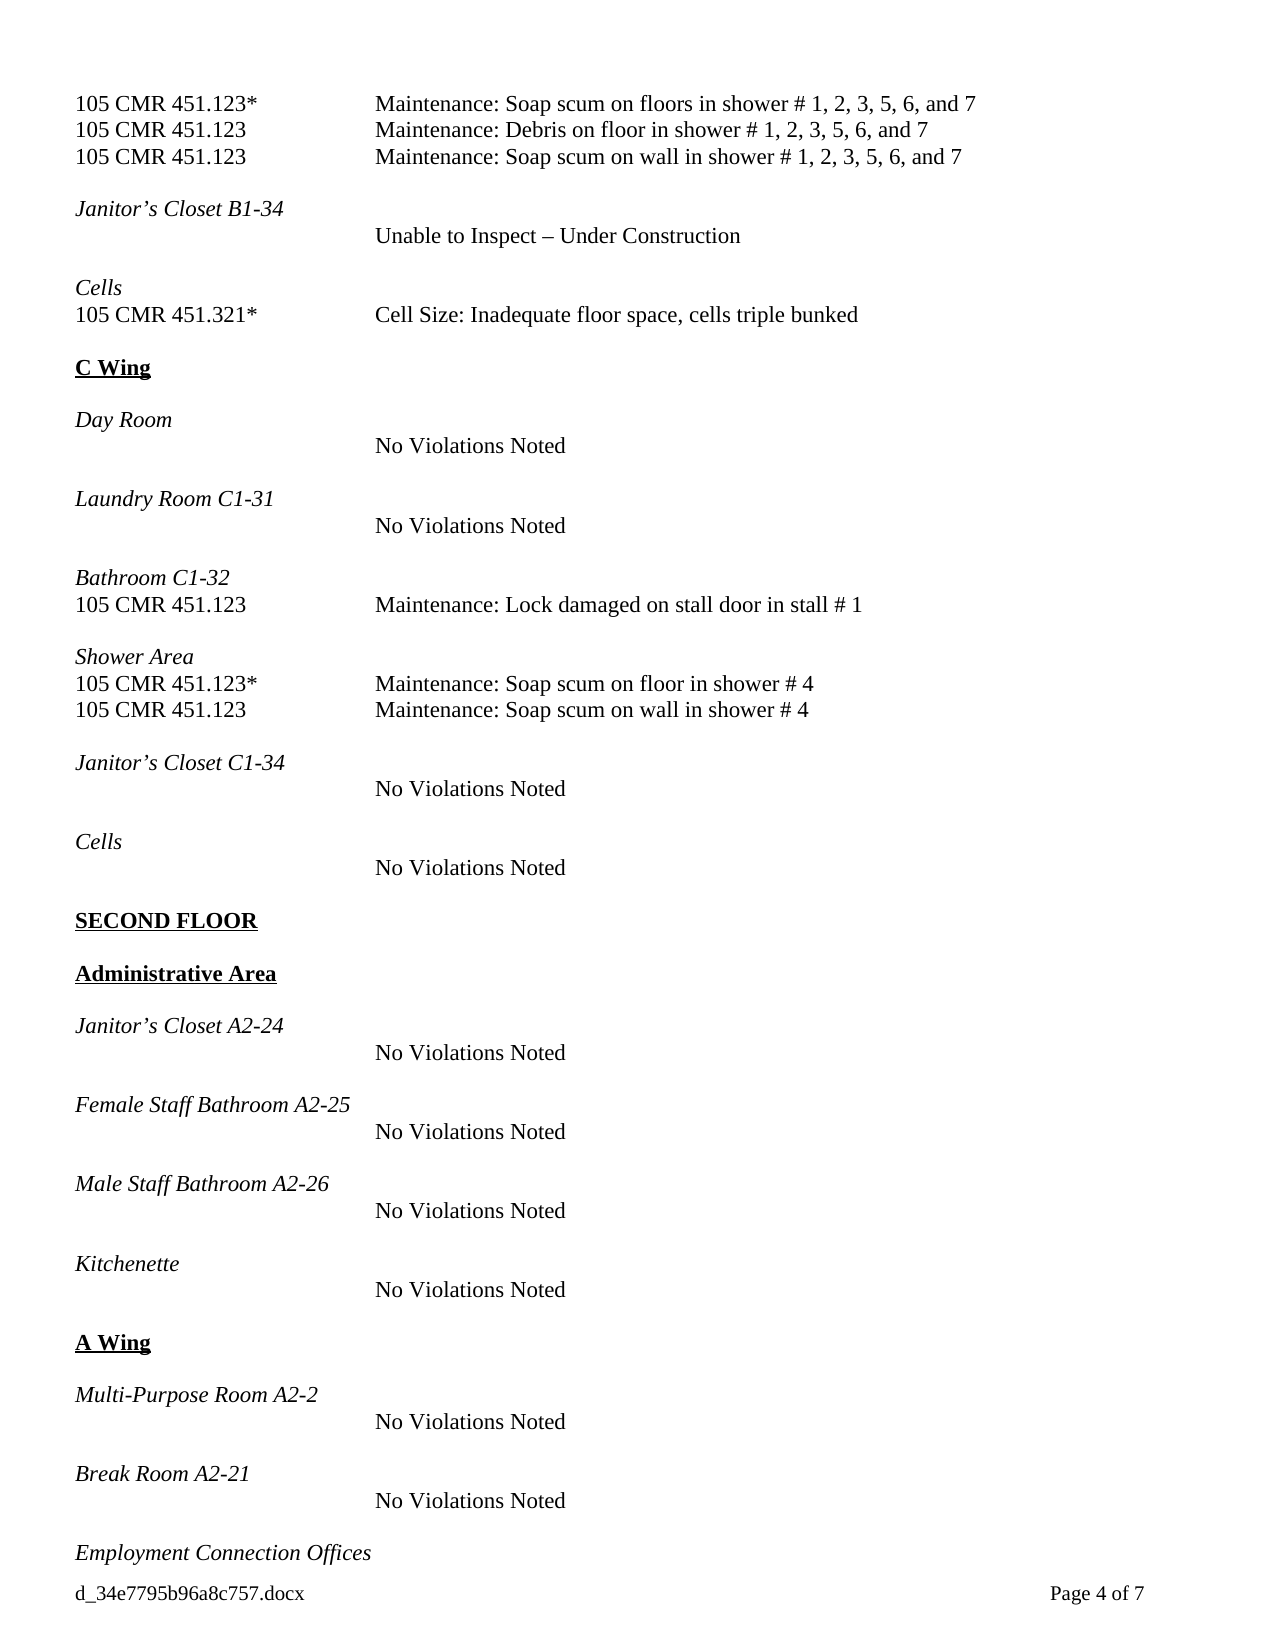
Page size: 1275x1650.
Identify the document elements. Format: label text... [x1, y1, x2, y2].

text No Violations Noted [75, 1408, 1200, 1434]
text 105 CMR 451.123 Maintenance: Soap scum on wall in shower # 4 [75, 696, 1200, 722]
text 105 CMR 451.123* Maintenance: Soap scum on floors in shower # 1, 2, 3, 5, 6, and 7 [75, 90, 1200, 116]
text Cells [75, 274, 1200, 301]
text Female Staff Bathroom A2-25 [75, 1091, 1200, 1118]
text No Violations Noted [75, 1118, 1200, 1144]
text 105 CMR 451.123* Maintenance: Soap scum on floor in shower # 4 [75, 670, 1200, 696]
text No Violations Noted [75, 512, 1200, 538]
text No Violations Noted [75, 854, 1200, 881]
text No Violations Noted [75, 433, 1200, 459]
text 105 CMR 451.123 Maintenance: Lock damaged on stall door in stall # 1 [75, 591, 1200, 617]
text Janitor’s Closet B1-34 [75, 195, 1200, 222]
text Break Room A2-21 [75, 1460, 1200, 1487]
text Janitor’s Closet C1-34 [75, 749, 1200, 775]
text Multi-Purpose Room A2-2 [75, 1381, 1200, 1408]
text Male Staff Bathroom A2-26 [75, 1171, 1200, 1197]
text No Violations Noted [75, 775, 1200, 802]
text Kitchenette [75, 1249, 1200, 1276]
text A Wing [75, 1329, 1200, 1355]
text Employment Connection Offices [75, 1539, 1200, 1566]
text Day Room [75, 406, 1200, 433]
text No Violations Noted [75, 1039, 1200, 1065]
text C Wing [75, 353, 1200, 380]
text 105 CMR 451.123 Maintenance: Debris on floor in shower # 1, 2, 3, 5, 6, and 7 [75, 116, 1200, 143]
text Janitor’s Closet A2-24 [75, 1012, 1200, 1039]
text Laundry Room C1-31 [75, 485, 1200, 512]
text Cells [75, 828, 1200, 854]
text No Violations Noted [75, 1197, 1200, 1223]
text No Violations Noted [75, 1276, 1200, 1302]
text Unable to Inspect – Under Construction [300, 222, 1200, 248]
text Administrative Area [75, 960, 1200, 986]
text No Violations Noted [300, 1487, 1200, 1513]
text Shower Area [75, 643, 1200, 670]
text Bathroom C1-32 [75, 564, 1200, 591]
text 105 CMR 451.123 Maintenance: Soap scum on wall in shower # 1, 2, 3, 5, 6, and 7 [75, 143, 1200, 169]
text 105 CMR 451.321* Cell Size: Inadequate floor space, cells triple bunked [75, 301, 1200, 327]
text SECOND FLOOR [75, 907, 1200, 933]
